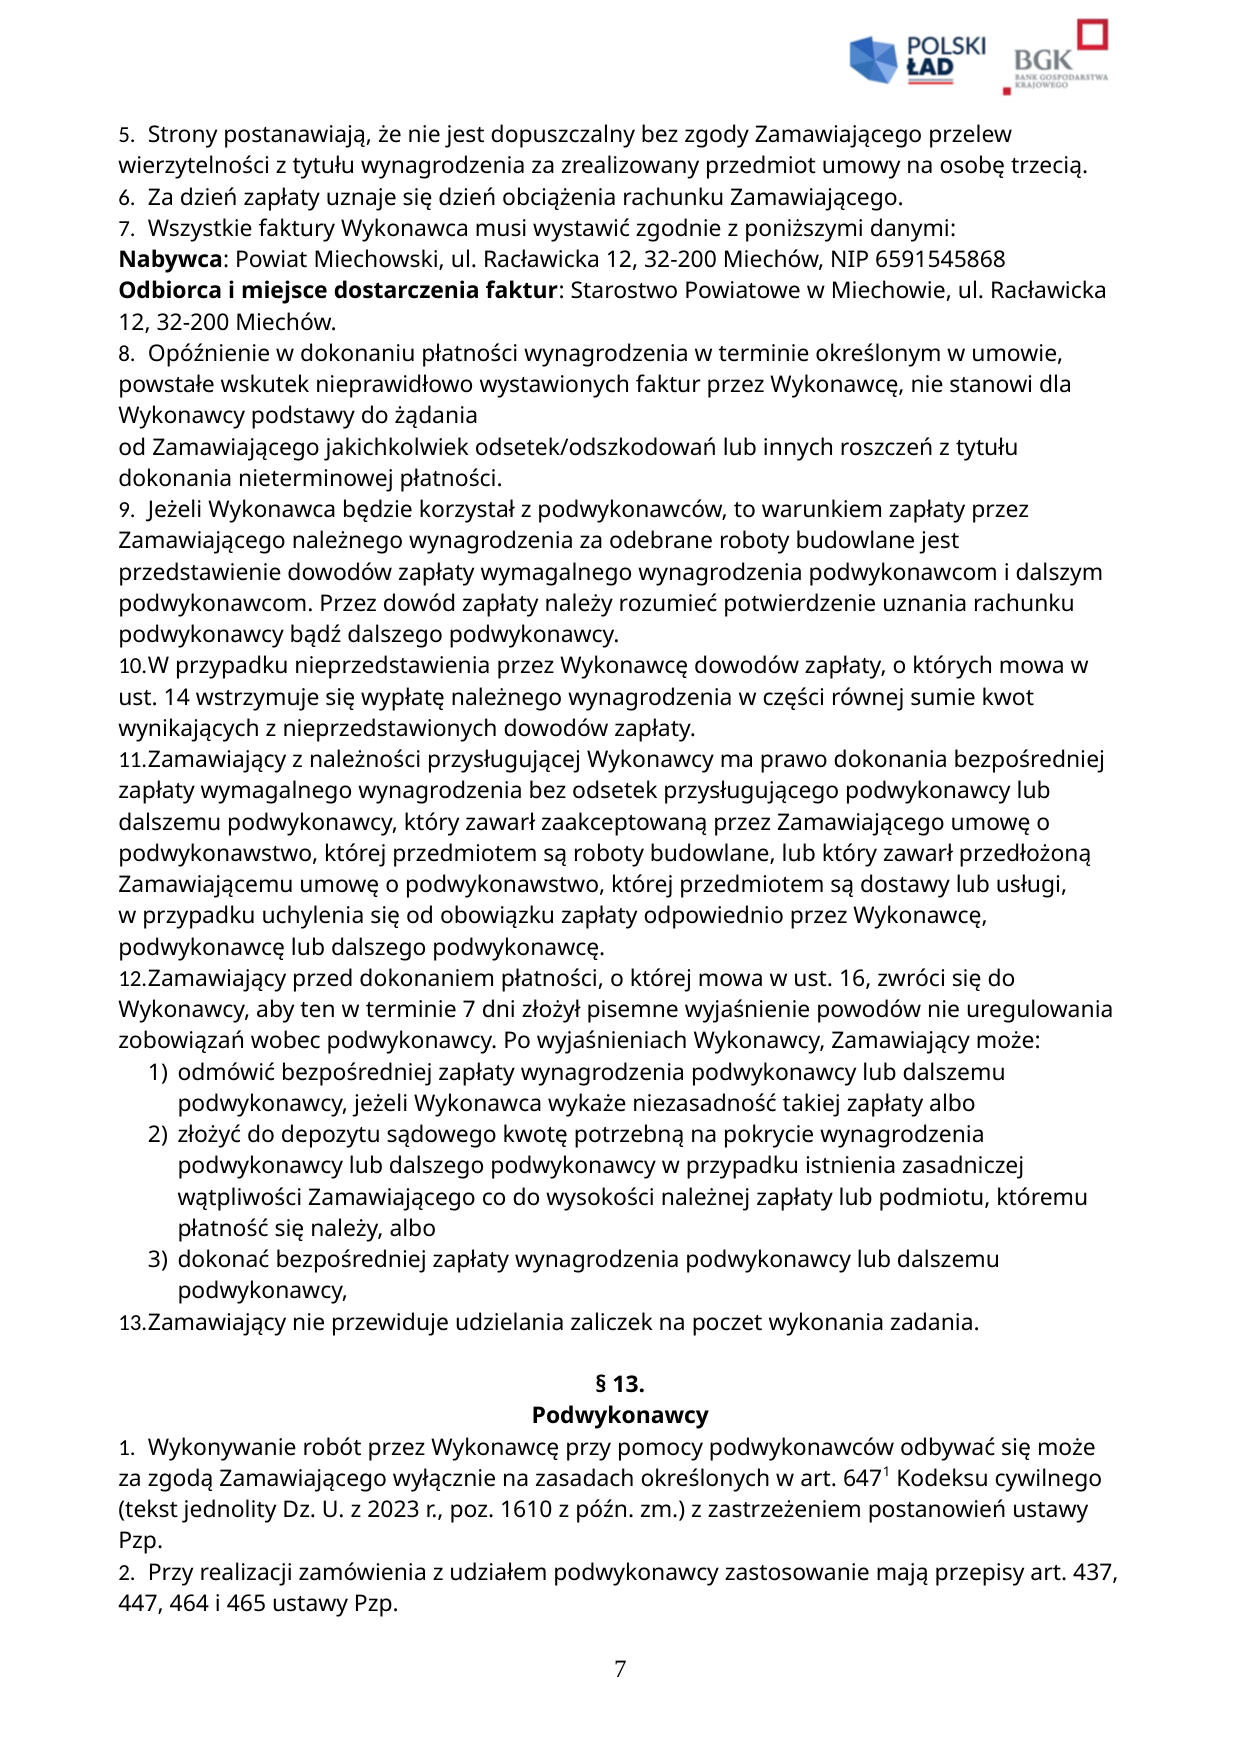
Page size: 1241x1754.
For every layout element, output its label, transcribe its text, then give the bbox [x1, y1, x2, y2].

text § 13. [118, 1368, 1122, 1399]
text od Zamawiającego jakichkolwiek odsetek/odszkodowań lub innych roszczeń z tytułu dokonania nieterminowej płatności. [118, 431, 1122, 493]
list Jeżeli Wykonawca będzie korzystał z podwykonawców, to warunkiem zapłaty przez Zamawiającego należnego wynagrodzenia za odebrane roboty budowlane jest przedstawienie dowodów zapłaty wymagalnego wynagrodzenia podwykonawcom i dalszym podwykonawcom. Przez dowód zapłaty należy rozumieć potwierdzenie uznania rachunku podwykonawcy bądź dalszego podwykonawcy. [118, 493, 1122, 649]
list odmówić bezpośredniej zapłaty wynagrodzenia podwykonawcy lub dalszemu podwykonawcy, jeżeli Wykonawca wykaże niezasadność takiej zapłaty albo [148, 1056, 1122, 1118]
list Zamawiający z należności przysługującej Wykonawcy ma prawo dokonania bezpośredniej zapłaty wymagalnego wynagrodzenia bez odsetek przysługującego podwykonawcy lub dalszemu podwykonawcy, który zawarł zaakceptowaną przez Zamawiającego umowę o podwykonawstwo, której przedmiotem są roboty budowlane, lub który zawarł przedłożoną Zamawiającemu umowę o podwykonawstwo, której przedmiotem są dostawy lub usługi, w przypadku uchylenia się od obowiązku zapłaty odpowiednio przez Wykonawcę, podwykonawcę lub dalszego podwykonawcę. [118, 743, 1122, 962]
list Wszystkie faktury Wykonawca musi wystawić zgodnie z poniższymi danymi: [118, 212, 1122, 243]
list W przypadku nieprzedstawienia przez Wykonawcę dowodów zapłaty, o których mowa w ust. 14 wstrzymuje się wypłatę należnego wynagrodzenia w części równej sumie kwot wynikających z nieprzedstawionych dowodów zapłaty. [118, 649, 1122, 743]
list dokonać bezpośredniej zapłaty wynagrodzenia podwykonawcy lub dalszemu podwykonawcy, [148, 1243, 1122, 1306]
text Nabywca: Powiat Miechowski, ul. Racławicka 12, 32-200 Miechów, NIP 6591545868 [118, 243, 1122, 274]
list Strony postanawiają, że nie jest dopuszczalny bez zgody Zamawiającego przelew wierzytelności z tytułu wynagrodzenia za zrealizowany przedmiot umowy na osobę trzecią. [118, 118, 1122, 181]
list złożyć do depozytu sądowego kwotę potrzebną na pokrycie wynagrodzenia podwykonawcy lub dalszego podwykonawcy w przypadku istnienia zasadniczej wątpliwości Zamawiającego co do wysokości należnej zapłaty lub podmiotu, któremu płatność się należy, albo [148, 1118, 1122, 1243]
list Przy realizacji zamówienia z udziałem podwykonawcy zastosowanie mają przepisy art. 437, 447, 464 i 465 ustawy Pzp. [118, 1556, 1122, 1618]
list Opóźnienie w dokonaniu płatności wynagrodzenia w terminie określonym w umowie, powstałe wskutek nieprawidłowo wystawionych faktur przez Wykonawcę, nie stanowi dla Wykonawcy podstawy do żądania [118, 337, 1122, 431]
picture [846, 13, 1114, 103]
list Wykonywanie robót przez Wykonawcę przy pomocy podwykonawców odbywać się może za zgodą Zamawiającego wyłącznie na zasadach określonych w art. 6471 Kodeksu cywilnego (tekst jednolity Dz. U. z 2023 r., poz. 1610 z późn. zm.) z zastrzeżeniem postanowień ustawy Pzp. [118, 1431, 1122, 1556]
list Zamawiający przed dokonaniem płatności, o której mowa w ust. 16, zwróci się do Wykonawcy, aby ten w terminie 7 dni złożył pisemne wyjaśnienie powodów nie uregulowania zobowiązań wobec podwykonawcy. Po wyjaśnieniach Wykonawcy, Zamawiający może: [118, 962, 1122, 1056]
text Odbiorca i miejsce dostarczenia faktur: Starostwo Powiatowe w Miechowie, ul. Racławicka 12, 32-200 Miechów. [118, 274, 1122, 337]
list Zamawiający nie przewiduje udzielania zaliczek na poczet wykonania zadania. [118, 1306, 1122, 1337]
list Za dzień zapłaty uznaje się dzień obciążenia rachunku Zamawiającego. [118, 181, 1122, 212]
text Podwykonawcy [118, 1399, 1122, 1431]
